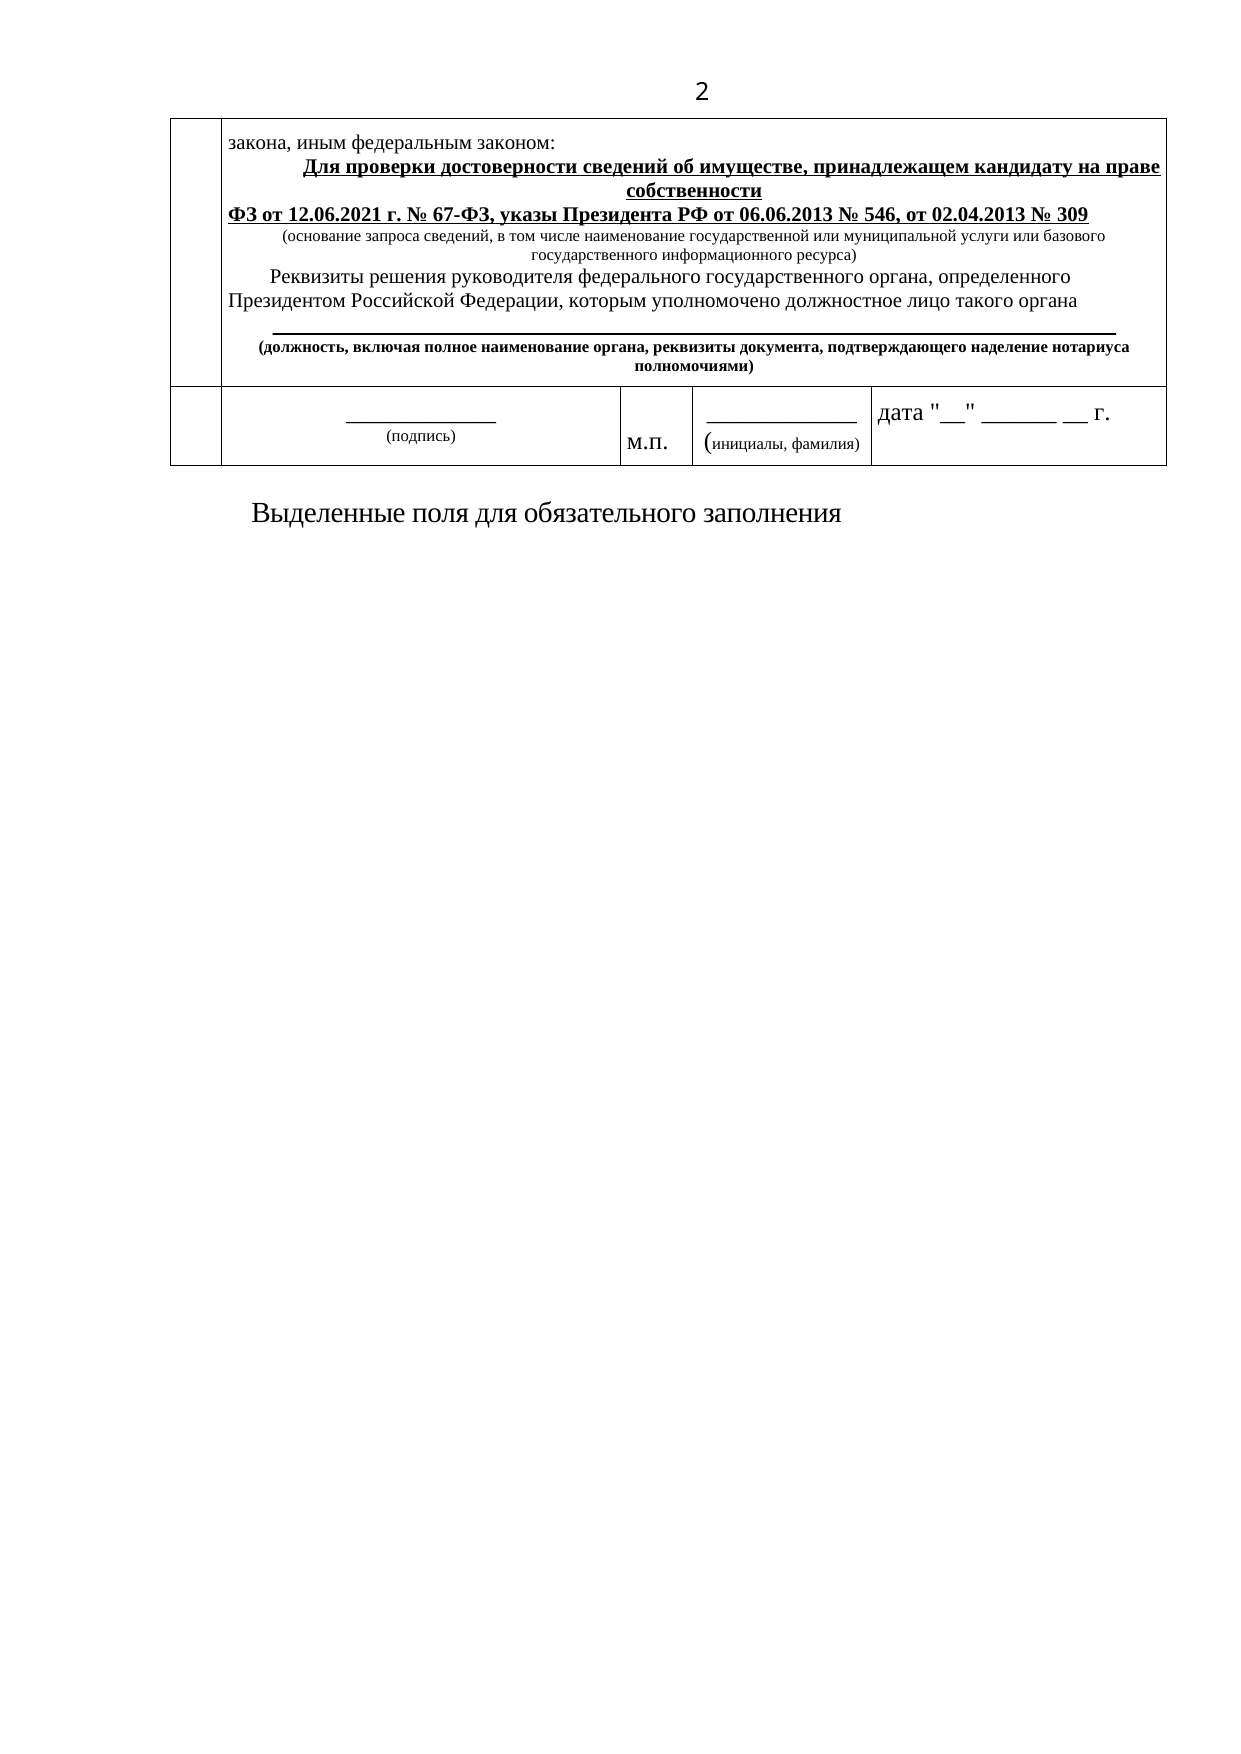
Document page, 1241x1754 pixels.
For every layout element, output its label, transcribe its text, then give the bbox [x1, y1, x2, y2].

table_cell ____________ (подпись) [222, 387, 620, 465]
table_cell дата "__" ______ __ г. [872, 387, 1166, 465]
table_cell 9. [171, 119, 221, 386]
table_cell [222, 119, 1166, 386]
text Выделенные поля для обязательного заполнения [177, 495, 1152, 529]
table_cell [171, 387, 221, 465]
table_cell ____________ (инициалы, фамилия) [693, 387, 871, 465]
table_cell м.п. [621, 387, 692, 465]
